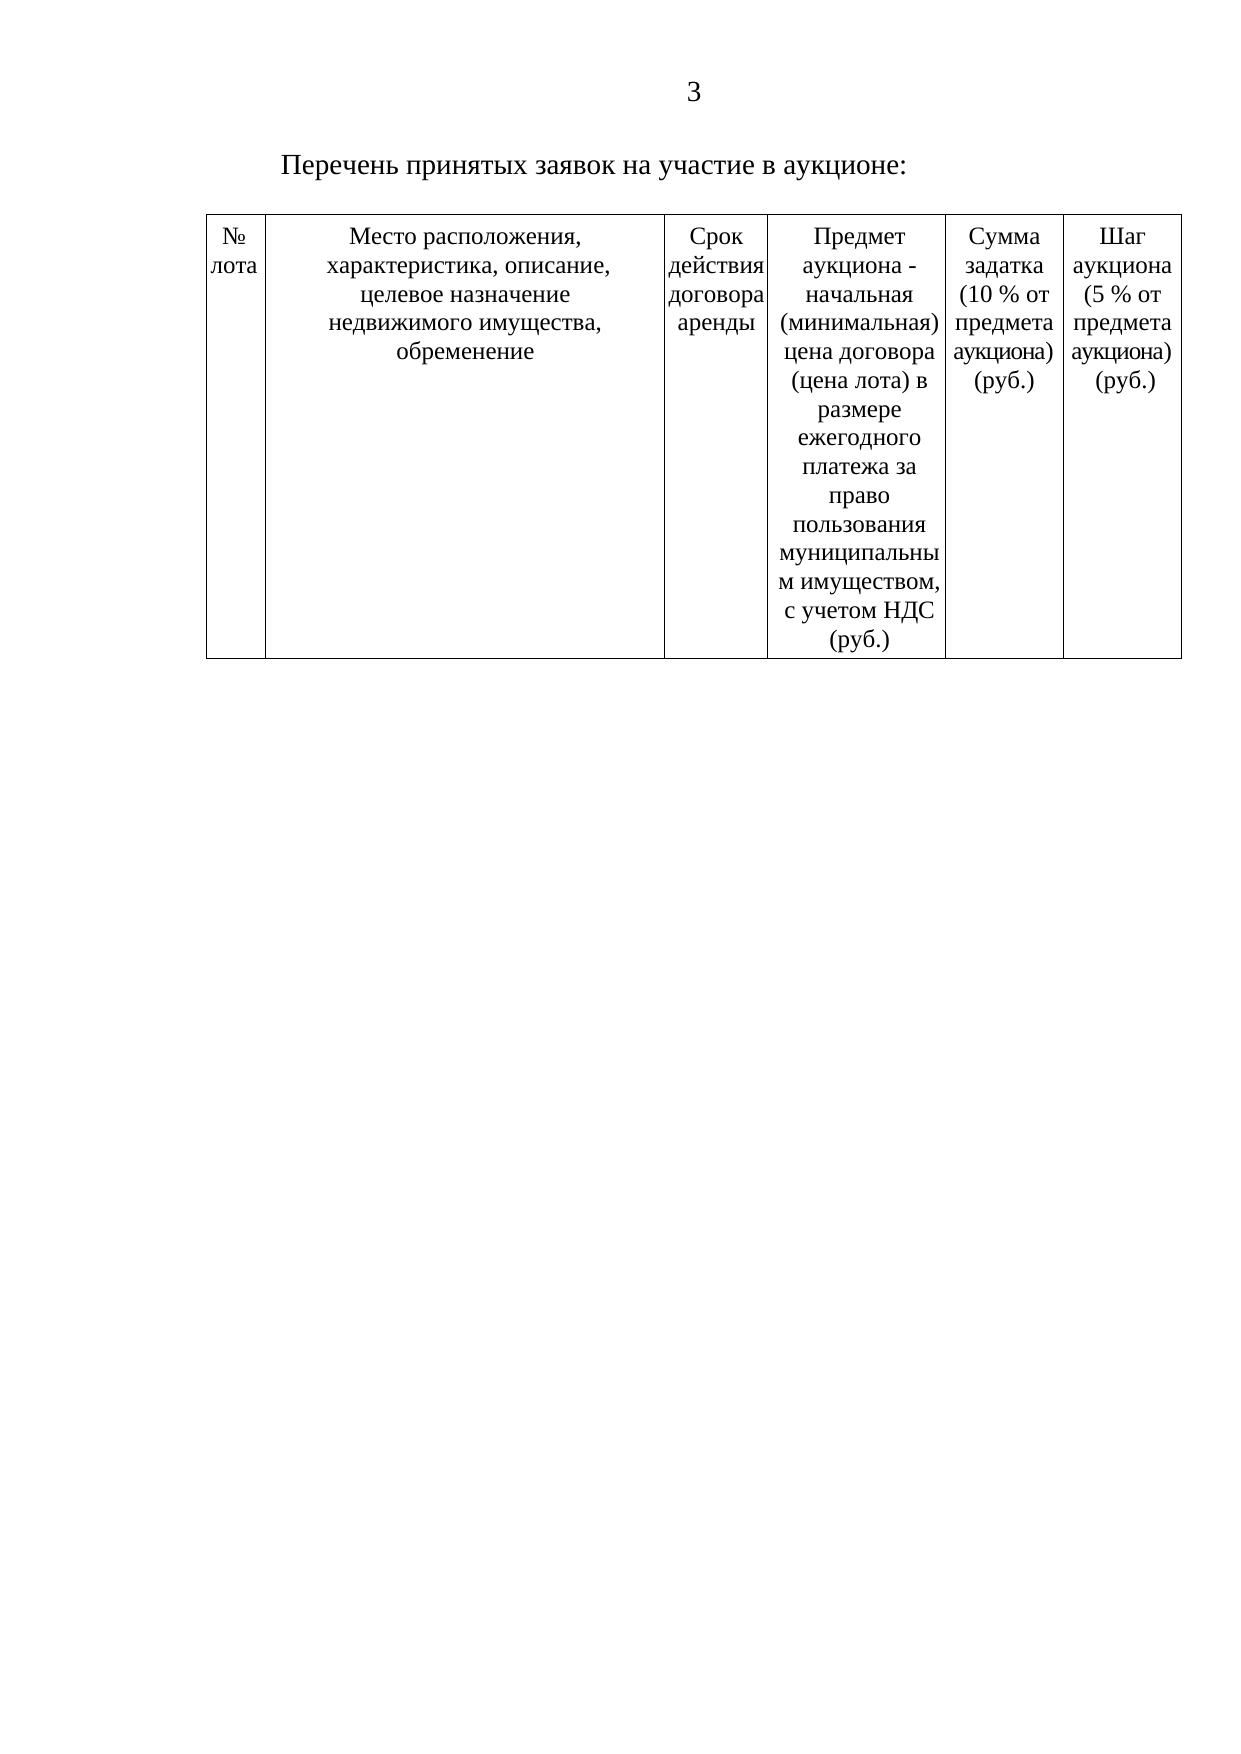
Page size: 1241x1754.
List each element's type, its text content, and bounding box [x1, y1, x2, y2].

table_header Место расположения, характеристика, описание, целевое назначение недвижимого имущества, обременение [266, 215, 664, 658]
table_header № лота [207, 215, 265, 658]
table_header Предмет аукциона - начальная (минимальная) цена договора (цена лота) в размере ежегодного платежа за право пользования муниципальным имуществом, с учетом НДС (руб.) [768, 215, 945, 658]
table_header Шаг аукциона (5 % от предмета аукциона) (руб.) [1064, 215, 1181, 658]
text Перечень принятых заявок на участие в аукционе: [207, 148, 1181, 181]
table_header Срок действия договора аренды [665, 215, 767, 658]
table_header Сумма задатка (10 % от предмета аукциона) (руб.) [946, 215, 1063, 658]
